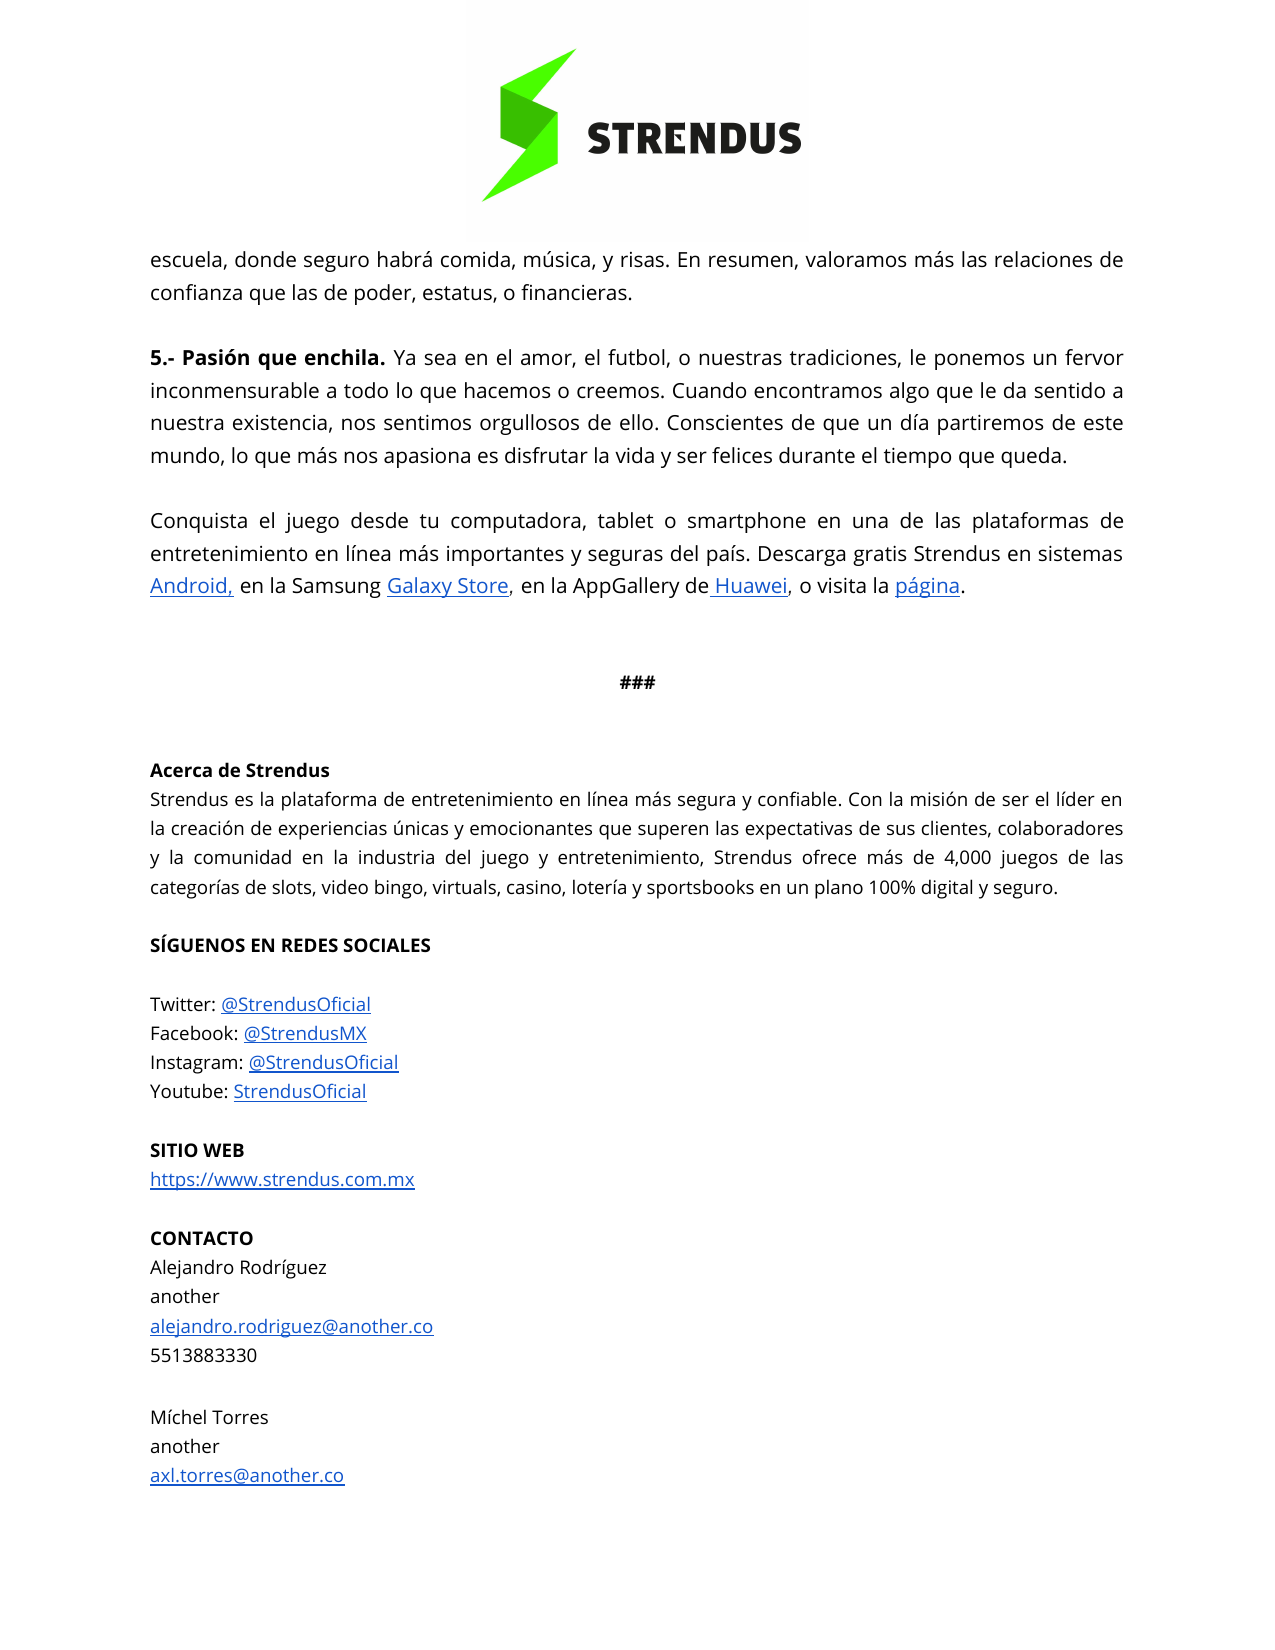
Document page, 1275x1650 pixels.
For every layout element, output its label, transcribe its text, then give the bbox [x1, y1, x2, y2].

text SITIO WEB [150, 1137, 1125, 1163]
text another [150, 1433, 1125, 1459]
text Twitter: @StrendusOficial [150, 991, 1125, 1017]
text alejandro.rodriguez@another.co [150, 1313, 1125, 1339]
text CONTACTO [150, 1225, 1125, 1251]
text Youtube: StrendusOficial [150, 1079, 1125, 1104]
text 5513883330 [150, 1342, 1125, 1368]
text Acerca de Strendus [150, 757, 1125, 782]
text Strendus es la plataforma de entretenimiento en línea más segura y confiable. Con la misión de ser el líder en la creación de experiencias únicas y emocionantes que superen las expectativas de sus clientes, colaboradores y la comunidad en la industria del juego y entretenimiento, Strendus ofrece más de 4,000 juegos de las categorías de slots, video bingo, virtuals, casino, lotería y sportsbooks en un plano 100% digital y seguro. [150, 786, 1125, 899]
picture [466, 0, 809, 242]
text Míchel Torres [150, 1404, 1125, 1430]
text Facebook: @StrendusMX [150, 1020, 1125, 1046]
text Conquista el juego desde tu computadora, tablet o smartphone en una de las plataformas de entretenimiento en línea más importantes y seguras del país. Descarga gratis Strendus en sistemas Android, en la Samsung Galaxy Store, en la AppGallery de Huawei, o visita la página. [150, 506, 1125, 600]
text https://www.strendus.com.mx [150, 1167, 1125, 1192]
text axl.torres@another.co [150, 1463, 1125, 1488]
text SÍGUENOS EN REDES SOCIALES [150, 933, 1125, 958]
text another [150, 1284, 1125, 1309]
text Alejandro Rodríguez [150, 1254, 1125, 1280]
text ### [150, 669, 1125, 695]
text 5.- Pasión que enchila. Ya sea en el amor, el futbol, o nuestras tradiciones, le ponemos un fervor inconmensurable a todo lo que hacemos o creemos. Cuando encontramos algo que le da sentido a nuestra existencia, nos sentimos orgullosos de ello. Conscientes de que un día partiremos de este mundo, lo que más nos apasiona es disfrutar la vida y ser felices durante el tiempo que queda. [150, 343, 1125, 469]
text Instagram: @StrendusOficial [150, 1050, 1125, 1075]
